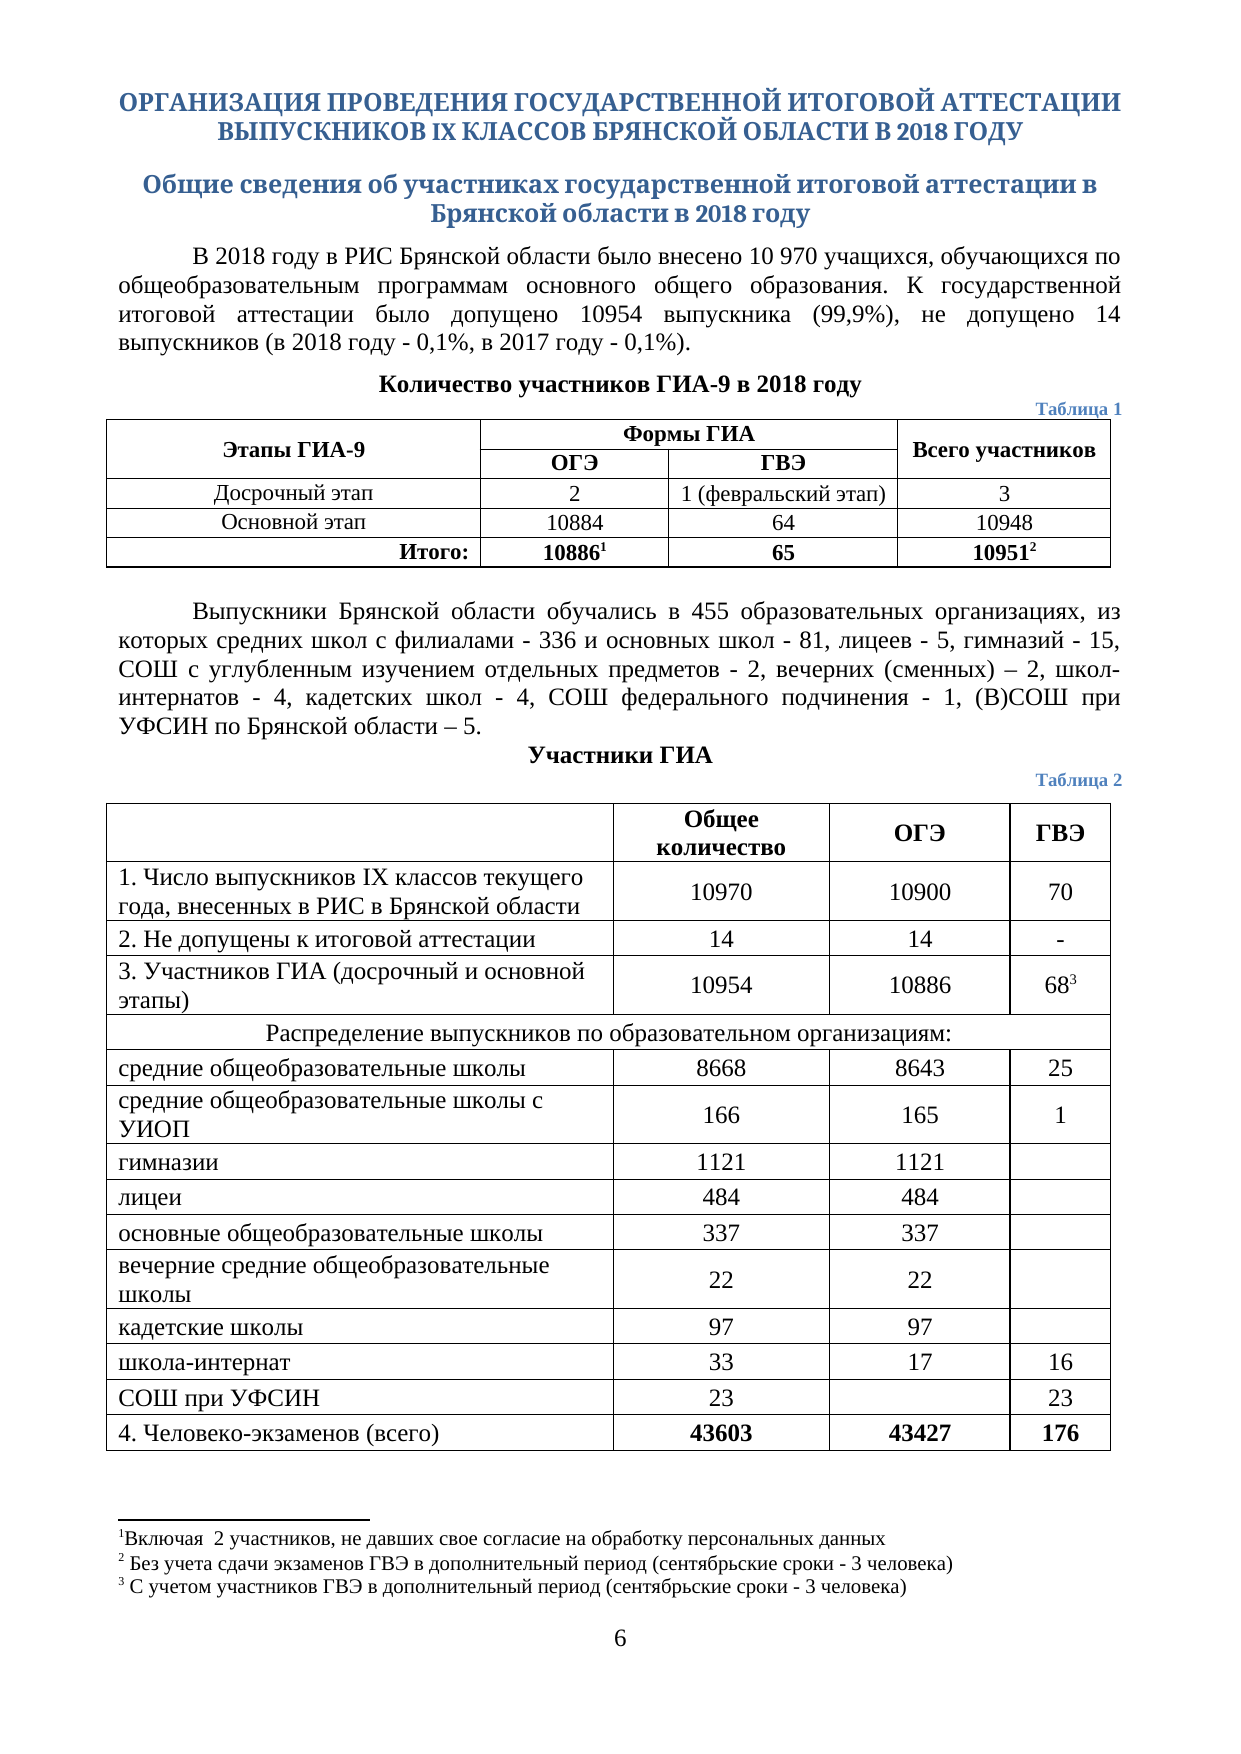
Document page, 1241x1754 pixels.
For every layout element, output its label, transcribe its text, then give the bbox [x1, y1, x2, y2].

table_cell 10954 [614, 956, 829, 1014]
table_cell 25 [1011, 1050, 1110, 1084]
table_cell гимназии [107, 1144, 613, 1178]
table_cell школа-интернат [107, 1344, 613, 1379]
table_cell 1 (февральский этап) [669, 479, 897, 507]
table_cell 2 [481, 479, 668, 507]
text В 2018 году в РИС Брянской области было внесено 10 970 учащихся, обучающихся по общеобразовательным программам основного общего образования. К государственной итоговой аттестации было допущено 10954 выпускника (99,9%), не допущено 14 выпускников (в 2018 году - 0,1%, в 2017 году - 0,1%). [118, 241, 1122, 356]
table_cell 10948 [898, 509, 1110, 537]
table_cell 4. Человеко-экзаменов (всего) [107, 1415, 613, 1449]
table_cell 1121 [614, 1144, 829, 1178]
table_cell 165 [830, 1086, 1009, 1143]
table_cell 176 [1011, 1415, 1110, 1449]
table_cell [1011, 1144, 1110, 1178]
table_cell Распределение выпускников по образовательном организациям: [107, 1015, 1110, 1049]
table_cell 3 [898, 479, 1110, 507]
text Выпускники Брянской области обучались в 455 образовательных организациях, из которых средних школ с филиалами - 336 и основных школ - 81, лицеев - 5, гимназий - 15, СОШ с углубленным изучением отдельных предметов - 2, вечерних (сменных) – 2, школ-интернатов - 4, кадетских школ - 4, СОШ федерального подчинения - 1, (В)СОШ при УФСИН по Брянской области – 5. [118, 596, 1122, 740]
table_cell 10884 [481, 509, 668, 537]
table_cell 10886 [830, 956, 1009, 1014]
table_cell 23 [1011, 1380, 1110, 1414]
table_cell 33 [614, 1344, 829, 1379]
subtitle Общие сведения об участниках государственной итоговой аттестации в Брянской области в 2018 году [118, 171, 1122, 229]
table_cell основные общеобразовательные школы [107, 1215, 613, 1249]
table_cell 64 [669, 509, 897, 537]
table_cell 3. Участников ГИА (досрочный и основной этапы) [107, 956, 613, 1014]
subtitle ОРГАНИЗАЦИЯ ПРОВЕДЕНИЯ ГОСУДАРСТВЕННОЙ ИТОГОВОЙ АТТЕСТАЦИИ ВЫПУСКНИКОВ IX КЛАССОВ БРЯНСКОЙ ОБЛАСТИ В 2018 ГОДУ [118, 89, 1122, 146]
table_cell 10900 [830, 862, 1009, 920]
table_cell 14 [614, 921, 829, 955]
table_cell Итого: [107, 538, 480, 566]
table_header Этапы ГИА-9 [107, 420, 480, 478]
table_cell 22 [830, 1250, 1009, 1308]
table_header [107, 804, 613, 861]
table_header Всего участников [898, 420, 1110, 478]
table_cell 166 [614, 1086, 829, 1143]
table_cell СОШ при УФСИН [107, 1380, 613, 1414]
table_cell 17 [830, 1344, 1009, 1379]
table_header Общее количество [614, 804, 829, 861]
table_cell 65 [669, 538, 897, 566]
table_cell 10970 [614, 862, 829, 920]
table_cell [1011, 1180, 1110, 1214]
table_cell кадетские школы [107, 1309, 613, 1343]
table_cell 16 [1011, 1344, 1110, 1379]
table_cell средние общеобразовательные школы [107, 1050, 613, 1084]
table_cell вечерние средние общеобразовательные школы [107, 1250, 613, 1308]
text Участники ГИА [118, 740, 1122, 769]
table_cell ОГЭ [481, 450, 668, 478]
table_cell лицеи [107, 1180, 613, 1214]
table_header Формы ГИА [481, 420, 897, 448]
table_cell 8668 [614, 1050, 829, 1084]
table_cell 22 [614, 1250, 829, 1308]
table_cell 14 [830, 921, 1009, 955]
table_cell 10886 [481, 538, 668, 566]
table_cell 1. Число выпускников IX классов текущего года, внесенных в РИС в Брянской области [107, 862, 613, 920]
table_cell [1011, 1309, 1110, 1343]
table_cell [1011, 1250, 1110, 1308]
table_cell 97 [830, 1309, 1009, 1343]
table_cell 97 [614, 1309, 829, 1343]
table_cell [1011, 1215, 1110, 1249]
table_cell 337 [830, 1215, 1009, 1249]
table_cell 70 [1011, 862, 1110, 920]
table_cell 10951 [898, 538, 1110, 566]
table_cell 337 [614, 1215, 829, 1249]
table_cell Основной этап [107, 509, 480, 537]
table_cell 484 [830, 1180, 1009, 1214]
table_header ГВЭ [1011, 804, 1110, 861]
table_cell 1121 [830, 1144, 1009, 1178]
table_cell 2. Не допущены к итоговой аттестации [107, 921, 613, 955]
table_cell 43427 [830, 1415, 1009, 1449]
table_cell 43603 [614, 1415, 829, 1449]
table_cell 8643 [830, 1050, 1009, 1084]
table_cell - [1011, 921, 1110, 955]
table_cell 68 [1011, 956, 1110, 1014]
table_cell Досрочный этап [107, 479, 480, 507]
table_cell 23 [614, 1380, 829, 1414]
table_cell ГВЭ [669, 450, 897, 478]
table_header ОГЭ [830, 804, 1009, 861]
table_cell средние общеобразовательные школы с УИОП [107, 1086, 613, 1143]
text Количество участников ГИА-9 в 2018 году [118, 369, 1122, 397]
table_cell 1 [1011, 1086, 1110, 1143]
table_cell [830, 1380, 1009, 1414]
table_cell 484 [614, 1180, 829, 1214]
